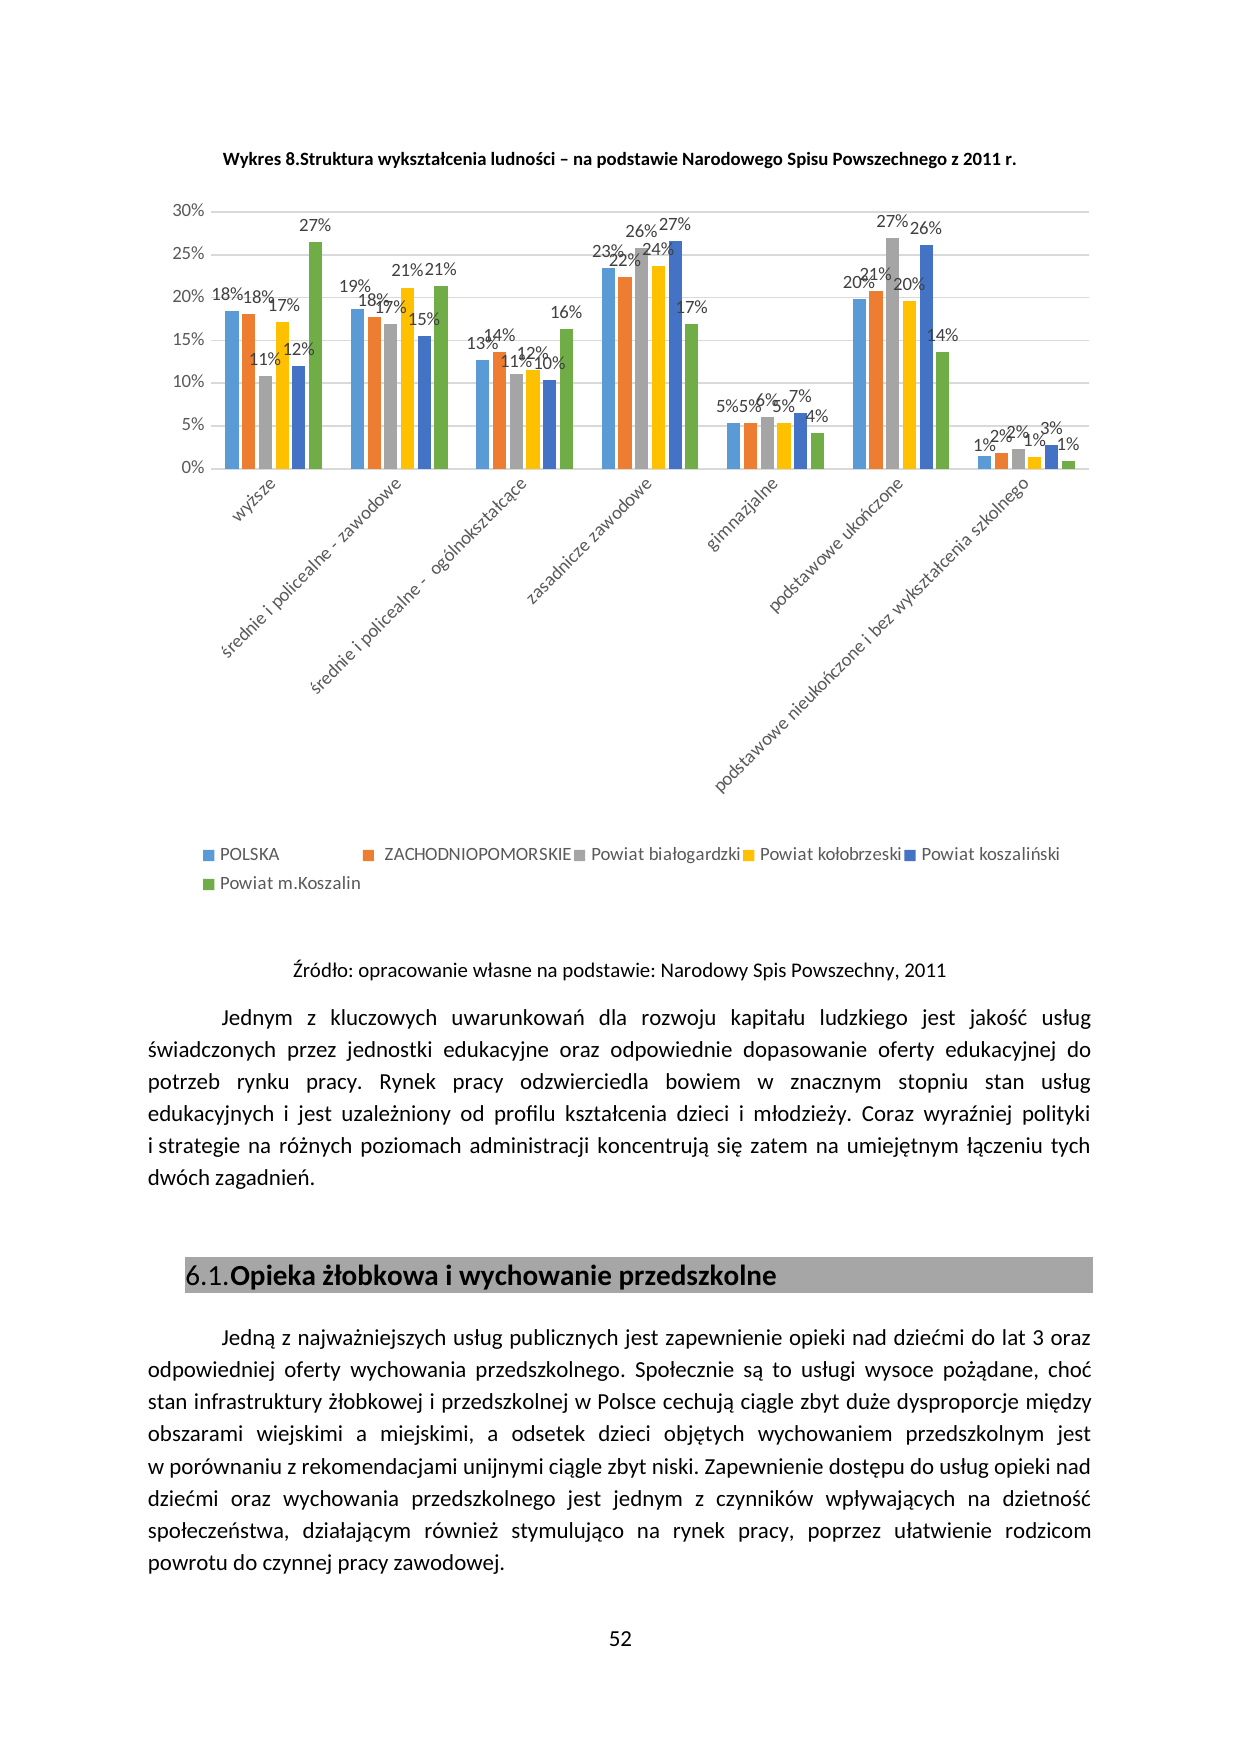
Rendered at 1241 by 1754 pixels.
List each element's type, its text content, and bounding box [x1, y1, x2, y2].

subtitle Opieka żłobkowa i wychowanie przedszkolne [185, 1257, 1093, 1293]
text Jednym z kluczowych uwarunkowań dla rozwoju kapitału ludzkiego jest jakość usług świadczonych przez jednostki edukacyjne oraz odpowiednie dopasowanie oferty edukacyjnej do potrzeb rynku pracy. Rynek pracy odzwierciedla bowiem w znacznym stopniu stan usług edukacyjnych i jest uzależniony od profilu kształcenia dzieci i młodzieży. Coraz wyraźniej polityki i strategie na różnych poziomach administracji koncentrują się zatem na umiejętnym łączeniu tych dwóch zagadnień. [148, 1003, 1093, 1192]
text Jedną z najważniejszych usług publicznych jest zapewnienie opieki nad dziećmi do lat 3 oraz odpowiedniej oferty wychowania przedszkolnego. Społecznie są to usługi wysoce pożądane, choć stan infrastruktury żłobkowej i przedszkolnej w Polsce cechują ciągle zbyt duże dysproporcje między obszarami wiejskimi a miejskimi, a odsetek dzieci objętych wychowaniem przedszkolnym jest w porównaniu z rekomendacjami unijnymi ciągle zbyt niski. Zapewnienie dostępu do usług opieki nad dziećmi oraz wychowania przedszkolnego jest jednym z czynników wpływających na dzietność społeczeństwa, działającym również stymulująco na rynek pracy, poprzez ułatwienie rodzicom powrotu do czynnej pracy zawodowej. [148, 1323, 1093, 1576]
text Źródło: opracowanie własne na podstawie: Narodowy Spis Powszechny, 2011 [148, 957, 1093, 982]
text Wykres 8.Struktura wykształcenia ludności – na podstawie Narodowego Spisu Powszechnego z 2011 r. [148, 148, 1093, 171]
